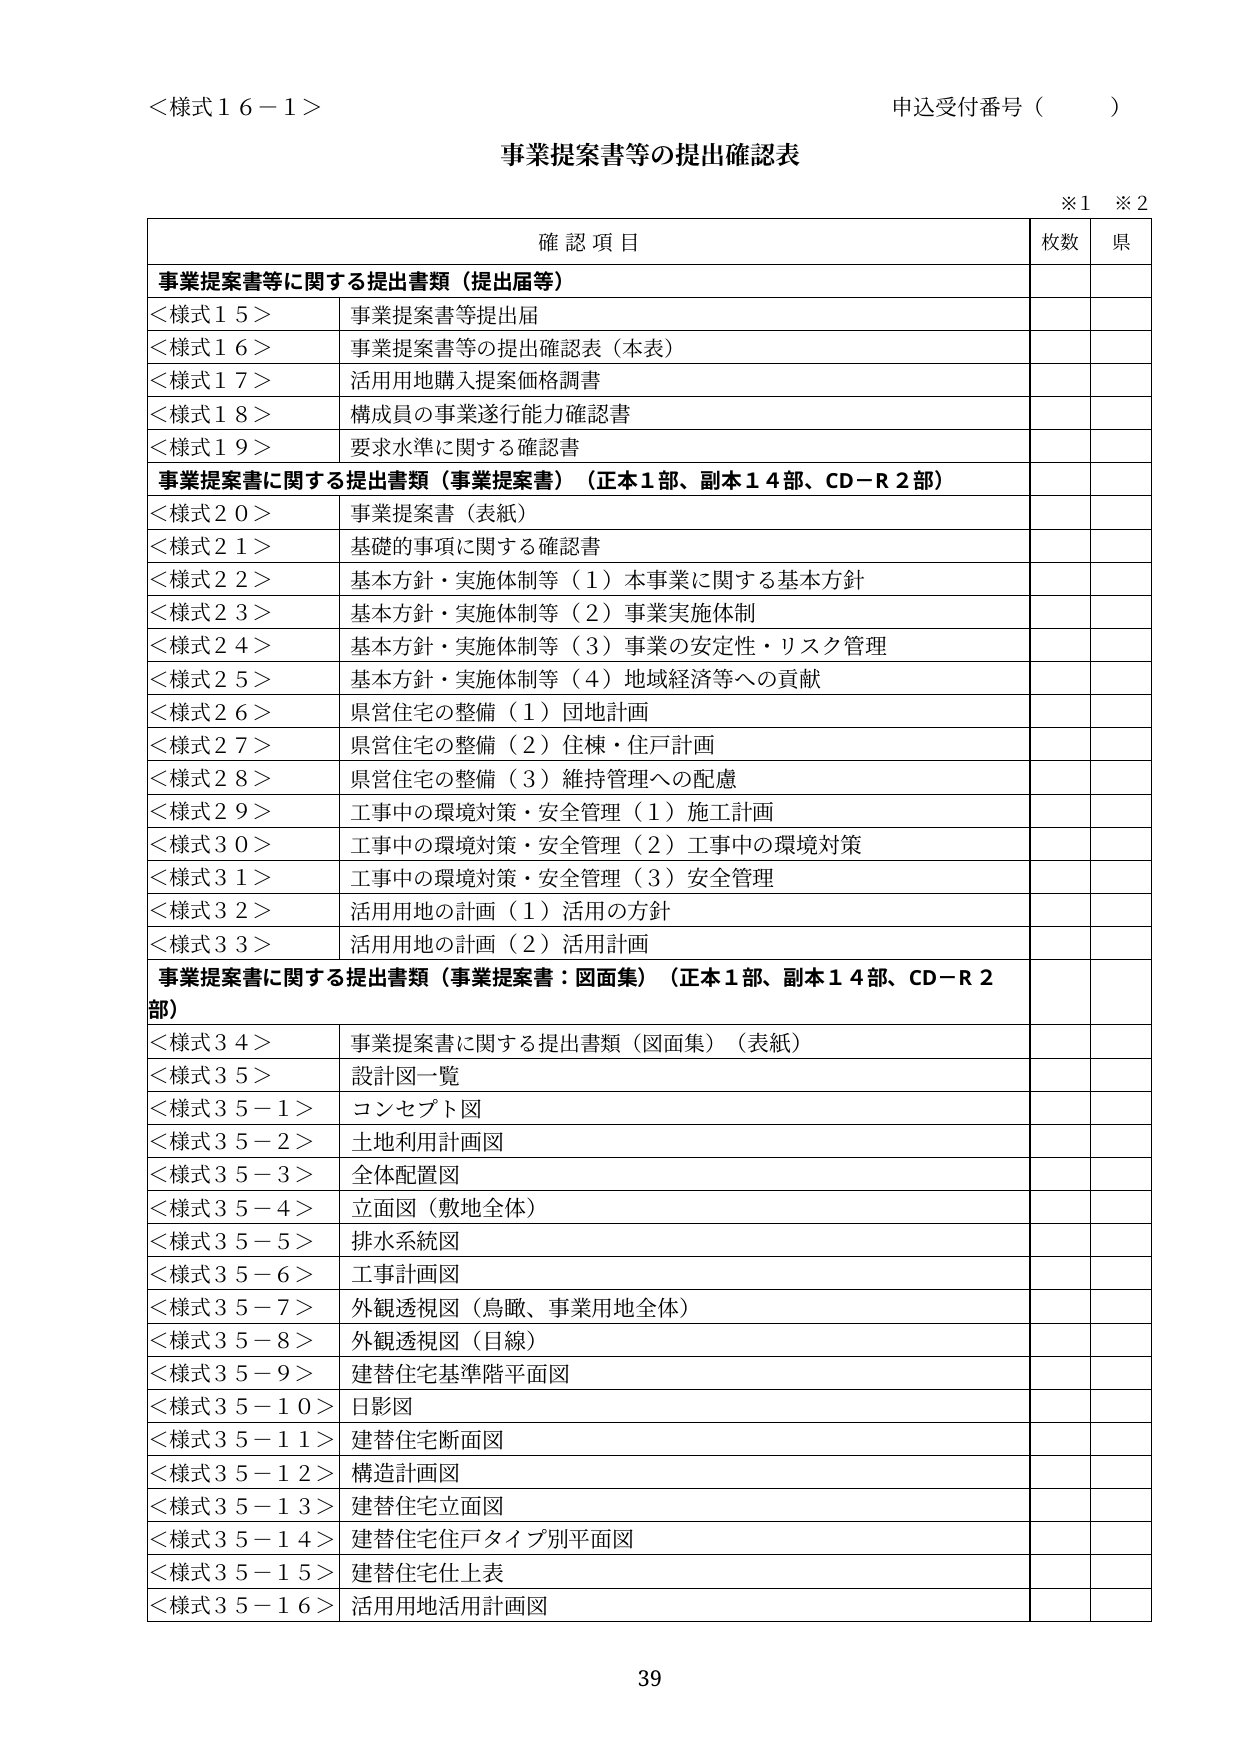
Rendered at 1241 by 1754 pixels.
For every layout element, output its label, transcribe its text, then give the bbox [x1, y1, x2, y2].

table_cell [1091, 1191, 1151, 1223]
table_cell [1091, 662, 1151, 694]
table_cell [1031, 1025, 1090, 1057]
table_cell [1091, 463, 1151, 495]
table_cell 全体配置図 [340, 1158, 1029, 1190]
table_cell 外観透視図（鳥瞰、事業用地全体） [340, 1290, 1029, 1322]
table_header 確認項目 [148, 219, 1029, 263]
table_cell [1091, 1025, 1151, 1057]
table_cell 建替住宅断面図 [340, 1423, 1029, 1455]
table_cell [1031, 1555, 1090, 1587]
table_cell [1091, 828, 1151, 860]
table_cell [1091, 1390, 1151, 1422]
table_cell [1031, 1224, 1090, 1256]
table_cell [1031, 1125, 1090, 1157]
table_cell [1031, 828, 1090, 860]
table_cell [1031, 430, 1090, 462]
table_cell [1031, 596, 1090, 628]
table_cell [1031, 629, 1090, 661]
table_cell ＜様式２７＞ [148, 728, 339, 760]
table_cell ＜様式２８＞ [148, 761, 339, 793]
table_cell ＜様式３４＞ [148, 1025, 339, 1057]
table_cell 建替住宅基準階平面図 [340, 1357, 1029, 1389]
table_cell [1091, 728, 1151, 760]
table_cell [1031, 530, 1090, 562]
table_cell [1031, 861, 1090, 893]
table_cell 構造計画図 [340, 1456, 1029, 1488]
table_cell ＜様式３０＞ [148, 828, 339, 860]
table_cell [1091, 563, 1151, 595]
table_cell [1031, 1589, 1090, 1621]
table_cell [1031, 1290, 1090, 1322]
table_cell [1091, 1522, 1151, 1554]
table_cell ＜様式３１＞ [148, 861, 339, 893]
table_cell [1031, 298, 1090, 330]
table_cell 日影図 [340, 1390, 1029, 1422]
table_cell [1091, 861, 1151, 893]
table_cell [1031, 695, 1090, 727]
table_cell 設計図一覧 [340, 1059, 1029, 1091]
table_cell 事業提案書等の提出確認表（本表） [340, 331, 1029, 363]
table_cell ＜様式３５－１４＞ [148, 1522, 339, 1554]
table_cell [1031, 1489, 1090, 1521]
table_cell [1091, 596, 1151, 628]
text ※１ ※２ [148, 186, 1152, 218]
table_cell [1091, 1489, 1151, 1521]
table_cell 県営住宅の整備（２）住棟・住戸計画 [340, 728, 1029, 760]
table_cell [1031, 1059, 1090, 1091]
table_cell 活用用地活用計画図 [340, 1589, 1029, 1621]
table_cell 事業提案書（表紙） [340, 496, 1029, 528]
table_cell [1091, 430, 1151, 462]
table_cell ＜様式３５－６＞ [148, 1257, 339, 1289]
table_cell 建替住宅立面図 [340, 1489, 1029, 1521]
table_cell 事業提案書に関する提出書類（図面集）（表紙） [340, 1025, 1029, 1057]
table_cell 活用用地の計画（１）活用の方針 [340, 894, 1029, 926]
table_cell [1091, 1224, 1151, 1256]
table_cell ＜様式３５－２＞ [148, 1125, 339, 1157]
table_cell [1031, 563, 1090, 595]
table_cell [1091, 894, 1151, 926]
table_cell 立面図（敷地全体） [340, 1191, 1029, 1223]
table_cell [1031, 1324, 1090, 1356]
table_cell [1031, 496, 1090, 528]
table_cell 外観透視図（目線） [340, 1324, 1029, 1356]
table_cell [1031, 960, 1090, 1024]
table_header 枚数 [1031, 219, 1090, 263]
table_cell コンセプト図 [340, 1092, 1029, 1124]
table_cell [1031, 927, 1090, 959]
table_cell ＜様式２２＞ [148, 563, 339, 595]
table_cell [1031, 397, 1090, 429]
table_cell [1091, 1125, 1151, 1157]
table_cell ＜様式２９＞ [148, 795, 339, 827]
table_cell [1091, 1324, 1151, 1356]
table_cell 工事中の環境対策・安全管理（１）施工計画 [340, 795, 1029, 827]
table_cell ＜様式３５＞ [148, 1059, 339, 1091]
table_cell [1091, 364, 1151, 396]
table_cell [1031, 463, 1090, 495]
table_cell 事業提案書等提出届 [340, 298, 1029, 330]
table_cell [1091, 530, 1151, 562]
table_cell [1031, 795, 1090, 827]
table_cell ＜様式２０＞ [148, 496, 339, 528]
table_cell [1091, 1158, 1151, 1190]
table_cell ＜様式３５－１５＞ [148, 1555, 339, 1587]
table_cell ＜様式３５－１＞ [148, 1092, 339, 1124]
table_cell [1091, 1357, 1151, 1389]
table_cell ＜様式３５－４＞ [148, 1191, 339, 1223]
table_cell [1031, 1257, 1090, 1289]
table_cell ＜様式３５－１２＞ [148, 1456, 339, 1488]
table_cell [1031, 1158, 1090, 1190]
table_cell [1091, 629, 1151, 661]
table_cell 工事中の環境対策・安全管理（３）安全管理 [340, 861, 1029, 893]
table_cell [1091, 1092, 1151, 1124]
table_cell [1091, 331, 1151, 363]
table_cell ＜様式１６＞ [148, 331, 339, 363]
table_cell [1091, 1555, 1151, 1587]
table_cell 基本方針・実施体制等（３）事業の安定性・リスク管理 [340, 629, 1029, 661]
table_cell [1031, 1456, 1090, 1488]
table_cell 事業提案書等に関する提出書類（提出届等） [148, 265, 1029, 297]
table_cell ＜様式２５＞ [148, 662, 339, 694]
table_cell 建替住宅仕上表 [340, 1555, 1029, 1587]
table_cell ＜様式２４＞ [148, 629, 339, 661]
table_cell 基本方針・実施体制等（２）事業実施体制 [340, 596, 1029, 628]
table_cell ＜様式１７＞ [148, 364, 339, 396]
table_cell 基本方針・実施体制等（１）本事業に関する基本方針 [340, 563, 1029, 595]
table_cell ＜様式３５－８＞ [148, 1324, 339, 1356]
table_cell [1031, 1522, 1090, 1554]
table_cell ＜様式１８＞ [148, 397, 339, 429]
table_cell 土地利用計画図 [340, 1125, 1029, 1157]
table_cell [1091, 795, 1151, 827]
table_cell [1031, 364, 1090, 396]
table_cell 事業提案書に関する提出書類（事業提案書：図面集）（正本１部、副本１４部、CD－R２部） [148, 960, 1029, 1024]
table_cell [1031, 728, 1090, 760]
table_cell [1031, 662, 1090, 694]
table_cell 基本方針・実施体制等（４）地域経済等への貢献 [340, 662, 1029, 694]
table_cell 活用用地の計画（２）活用計画 [340, 927, 1029, 959]
table_cell ＜様式３５－７＞ [148, 1290, 339, 1322]
table_cell ＜様式３２＞ [148, 894, 339, 926]
table_cell [1091, 927, 1151, 959]
table_cell [1091, 1423, 1151, 1455]
table_cell [1091, 265, 1151, 297]
text 事業提案書等の提出確認表 [148, 122, 1152, 186]
text ＜様式１６－１＞ 申込受付番号（ ） [148, 90, 1152, 122]
table_cell ＜様式３５－１３＞ [148, 1489, 339, 1521]
table_cell ＜様式３５－９＞ [148, 1357, 339, 1389]
table_cell [1031, 1191, 1090, 1223]
table_cell [1031, 894, 1090, 926]
table_cell ＜様式１９＞ [148, 430, 339, 462]
table_cell ＜様式１５＞ [148, 298, 339, 330]
table_cell [1031, 1423, 1090, 1455]
table_cell ＜様式３３＞ [148, 927, 339, 959]
table_cell [1031, 331, 1090, 363]
table_cell 県営住宅の整備（３）維持管理への配慮 [340, 761, 1029, 793]
table_cell [1091, 1257, 1151, 1289]
table_cell 要求水準に関する確認書 [340, 430, 1029, 462]
table_cell [1091, 397, 1151, 429]
table_cell ＜様式３５－５＞ [148, 1224, 339, 1256]
table_cell 基礎的事項に関する確認書 [340, 530, 1029, 562]
table_cell [1091, 1589, 1151, 1621]
table_cell 工事中の環境対策・安全管理（２）工事中の環境対策 [340, 828, 1029, 860]
table_cell [1091, 496, 1151, 528]
table_cell 建替住宅住戸タイプ別平面図 [340, 1522, 1029, 1554]
table_cell ＜様式３５－３＞ [148, 1158, 339, 1190]
table_cell [1031, 1092, 1090, 1124]
table_cell ＜様式２６＞ [148, 695, 339, 727]
table_cell 事業提案書に関する提出書類（事業提案書）（正本１部、副本１４部、CD－R２部） [148, 463, 1029, 495]
table_cell 活用用地購入提案価格調書 [340, 364, 1029, 396]
table_cell [1091, 960, 1151, 1024]
table_cell ＜様式２３＞ [148, 596, 339, 628]
table_cell [1091, 1456, 1151, 1488]
table_cell [1031, 265, 1090, 297]
table_cell ＜様式３５－１６＞ [148, 1589, 339, 1621]
table_cell 工事計画図 [340, 1257, 1029, 1289]
table_cell [1091, 298, 1151, 330]
table_cell ＜様式３５－１１＞ [148, 1423, 339, 1455]
table_cell 排水系統図 [340, 1224, 1029, 1256]
table_cell [1091, 1059, 1151, 1091]
table_cell [1091, 1290, 1151, 1322]
table_cell 県営住宅の整備（１）団地計画 [340, 695, 1029, 727]
table_cell [1091, 695, 1151, 727]
table_cell [1031, 1357, 1090, 1389]
table_cell [1031, 761, 1090, 793]
table_cell ＜様式３５－１０＞ [148, 1390, 339, 1422]
table_cell ＜様式２１＞ [148, 530, 339, 562]
table_header 県 [1091, 219, 1151, 263]
table_cell [1031, 1390, 1090, 1422]
table_cell 構成員の事業遂行能力確認書 [340, 397, 1029, 429]
table_cell [1091, 761, 1151, 793]
